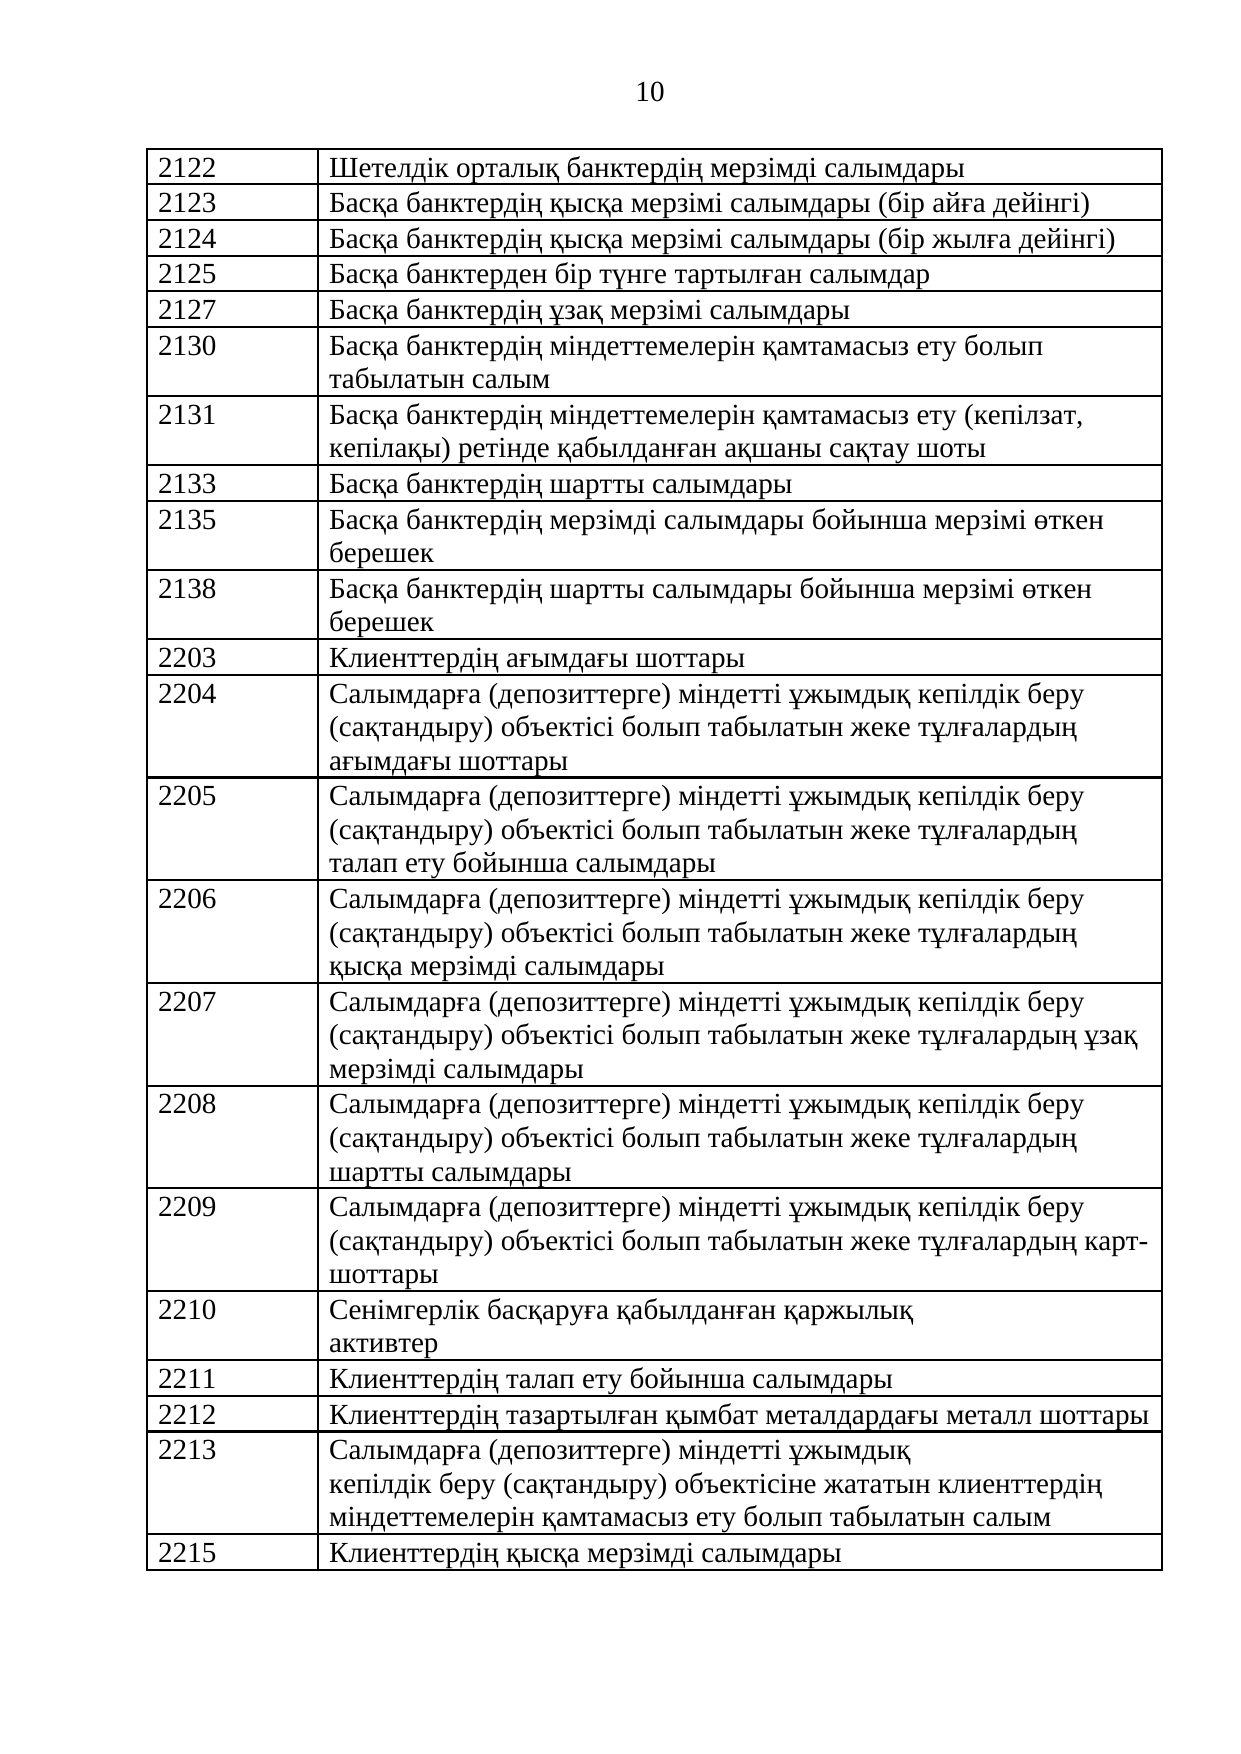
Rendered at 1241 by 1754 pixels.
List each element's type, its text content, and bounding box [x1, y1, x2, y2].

table_cell 2123 [148, 185, 317, 219]
table_cell Салымдарға (депозиттерге) міндетті ұжымдық кепілдік беру (сақтандыру) объектісі болып табылатын жеке тұлғалардың шартты салымдары [319, 1087, 1161, 1187]
table_cell Салымдарға (депозиттерге) міндетті ұжымдық кепілдік беру (сақтандыру) объектісі болып табылатын жеке тұлғалардың карт-шоттары [319, 1189, 1161, 1290]
table_cell 2127 [148, 292, 317, 326]
table_cell 2206 [148, 881, 317, 982]
table_cell 2135 [148, 502, 317, 569]
table_cell Басқа банктерден бір түнге тартылған салымдар [319, 257, 1161, 290]
table_cell 2211 [148, 1361, 317, 1395]
table_cell 2209 [148, 1189, 317, 1290]
table_cell 2125 [148, 257, 317, 290]
table_cell 2208 [148, 1087, 317, 1187]
table_cell Басқа банктердің міндеттемелерін қамтамасыз ету болып табылатын салым [319, 328, 1161, 395]
table_cell 2138 [148, 571, 317, 638]
table_cell Клиенттердің талап ету бойынша салымдары [319, 1361, 1161, 1395]
table_cell 2130 [148, 328, 317, 395]
table_cell Шетелдік орталық банктердің мерзімді салымдары [319, 150, 1161, 183]
table_cell Салымдарға (депозиттерге) міндетті ұжымдық кепілдік беру (сақтандыру) объектісі болып табылатын жеке тұлғалардың қысқа мерзімді салымдары [319, 881, 1161, 982]
table_cell Басқа банктердің ұзақ мерзімі салымдары [319, 292, 1161, 326]
table_cell 2213 [148, 1433, 317, 1533]
table_cell 2210 [148, 1292, 317, 1359]
table_cell 2133 [148, 466, 317, 500]
table_cell Салымдарға (депозиттерге) міндетті ұжымдық кепілдік беру (сақтандыру) объектісі болып табылатын жеке тұлғалардың ұзақ мерзімді салымдары [319, 984, 1161, 1084]
table_cell Салымдарға (депозиттерге) міндетті ұжымдық кепілдік беру (сақтандыру) объектісі болып табылатын жеке тұлғалардың ағымдағы шоттары [319, 676, 1161, 776]
table_cell Басқа банктердің шартты салымдары бойынша мерзімі өткен берешек [319, 571, 1161, 638]
table_cell Сенімгерлік басқаруға қабылданған қаржылық активтер [319, 1292, 1161, 1359]
table_cell 2204 [148, 676, 317, 776]
table_cell Басқа банктердің қысқа мерзімі салымдары (бір жылға дейінгі) [319, 221, 1161, 254]
table_cell Салымдарға (депозиттерге) міндетті ұжымдық кепілдік беру (сақтандыру) объектісі болып табылатын жеке тұлғалардың талап ету бойынша салымдары [319, 779, 1161, 879]
table_cell 2212 [148, 1397, 317, 1430]
table_cell 2203 [148, 640, 317, 674]
table_cell Клиенттердің қысқа мерзімді салымдары [319, 1535, 1161, 1569]
table_cell Клиенттердің тазартылған қымбат металдардағы металл шоттары [319, 1397, 1161, 1430]
table_cell Басқа банктердің шартты салымдары [319, 466, 1161, 500]
table_cell Басқа банктердің міндеттемелерін қамтамасыз ету (кепілзат, кепілақы) ретінде қабылданған ақшаны сақтау шоты [319, 397, 1161, 464]
table_cell Басқа банктердің мерзімді салымдары бойынша мерзімі өткен берешек [319, 502, 1161, 569]
table_cell 2205 [148, 779, 317, 879]
table_cell 2215 [148, 1535, 317, 1569]
table_cell 2124 [148, 221, 317, 254]
table_cell Салымдарға (депозиттерге) міндетті ұжымдық кепілдік беру (сақтандыру) объектісіне жататын клиенттердің міндеттемелерін қамтамасыз ету болып табылатын салым [319, 1433, 1161, 1533]
table_cell 2207 [148, 984, 317, 1084]
table_cell 2131 [148, 397, 317, 464]
table_cell Басқа банктердің қысқа мерзімі салымдары (бір айға дейінгі) [319, 185, 1161, 219]
table_cell 2122 [148, 150, 317, 183]
table_cell Клиенттердің ағымдағы шоттары [319, 640, 1161, 674]
